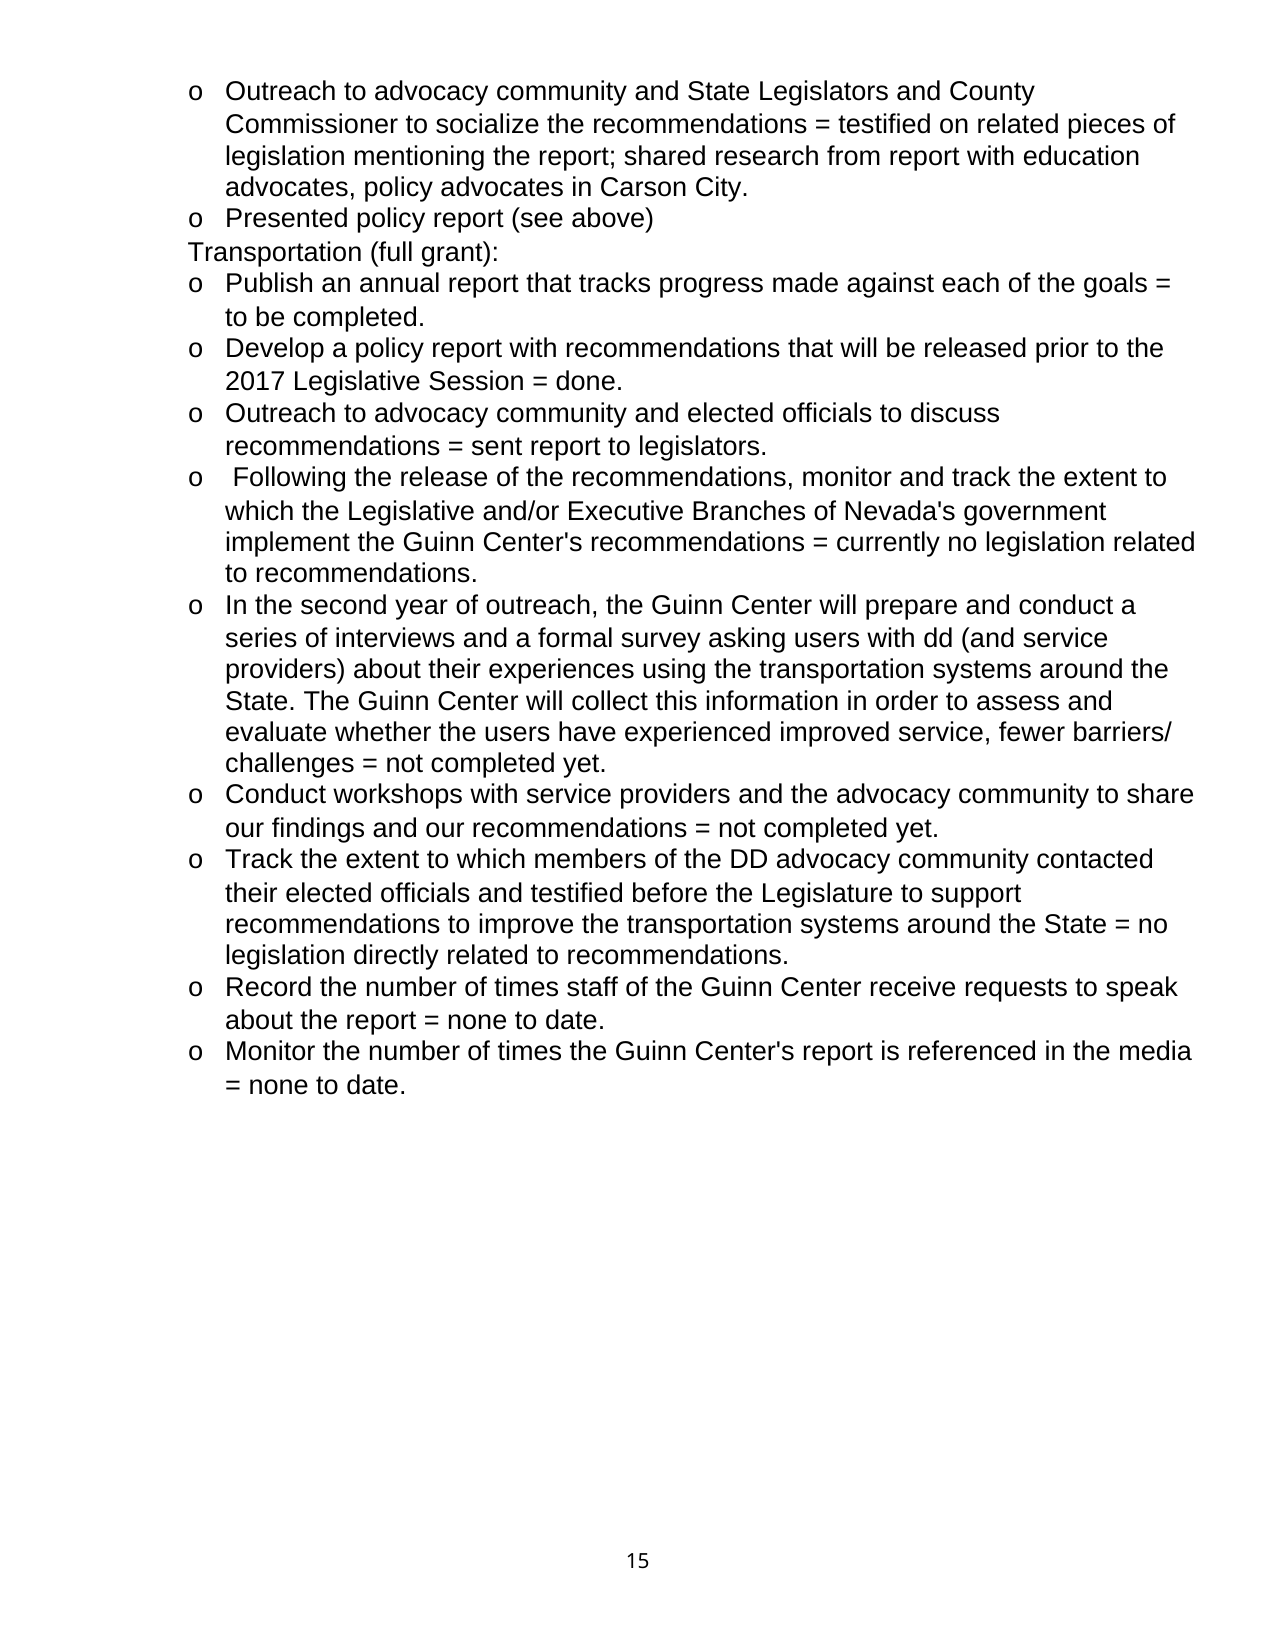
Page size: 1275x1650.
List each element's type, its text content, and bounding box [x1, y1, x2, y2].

list Following the release of the recommendations, monitor and track the extent to which the Legislative and/or Executive Branches of Nevada's government implement the Guinn Center's recommendations = currently no legislation related to recommendations. [187, 461, 1200, 589]
list Outreach to advocacy community and elected officials to discuss recommendations = sent report to legislators. [187, 397, 1200, 461]
list Publish an annual report that tracks progress made against each of the goals = to be completed. [187, 267, 1200, 332]
list Outreach to advocacy community and State Legislators and County Commissioner to socialize the recommendations = testified on related pieces of legislation mentioning the report; shared research from report with education advocates, policy advocates in Carson City. [187, 75, 1200, 202]
list Track the extent to which members of the DD advocacy community contacted their elected officials and testified before the Legislature to support recommendations to improve the transportation systems around the State = no legislation directly related to recommendations. [187, 843, 1200, 971]
list Presented policy report (see above) [187, 202, 1200, 236]
list Conduct workshops with service providers and the advocacy community to share our findings and our recommendations = not completed yet. [187, 778, 1200, 843]
list Transportation (full grant): [187, 236, 1200, 267]
list In the second year of outreach, the Guinn Center will prepare and conduct a series of interviews and a formal survey asking users with dd (and service providers) about their experiences using the transportation systems around the State. The Guinn Center will collect this information in order to assess and evaluate whether the users have experienced improved service, fewer barriers/ challenges = not completed yet. [187, 589, 1200, 778]
list Monitor the number of times the Guinn Center's report is referenced in the media = none to date. [187, 1035, 1200, 1100]
list Develop a policy report with recommendations that will be released prior to the 2017 Legislative Session = done. [187, 332, 1200, 397]
list Record the number of times staff of the Guinn Center receive requests to speak about the report = none to date. [187, 971, 1200, 1035]
